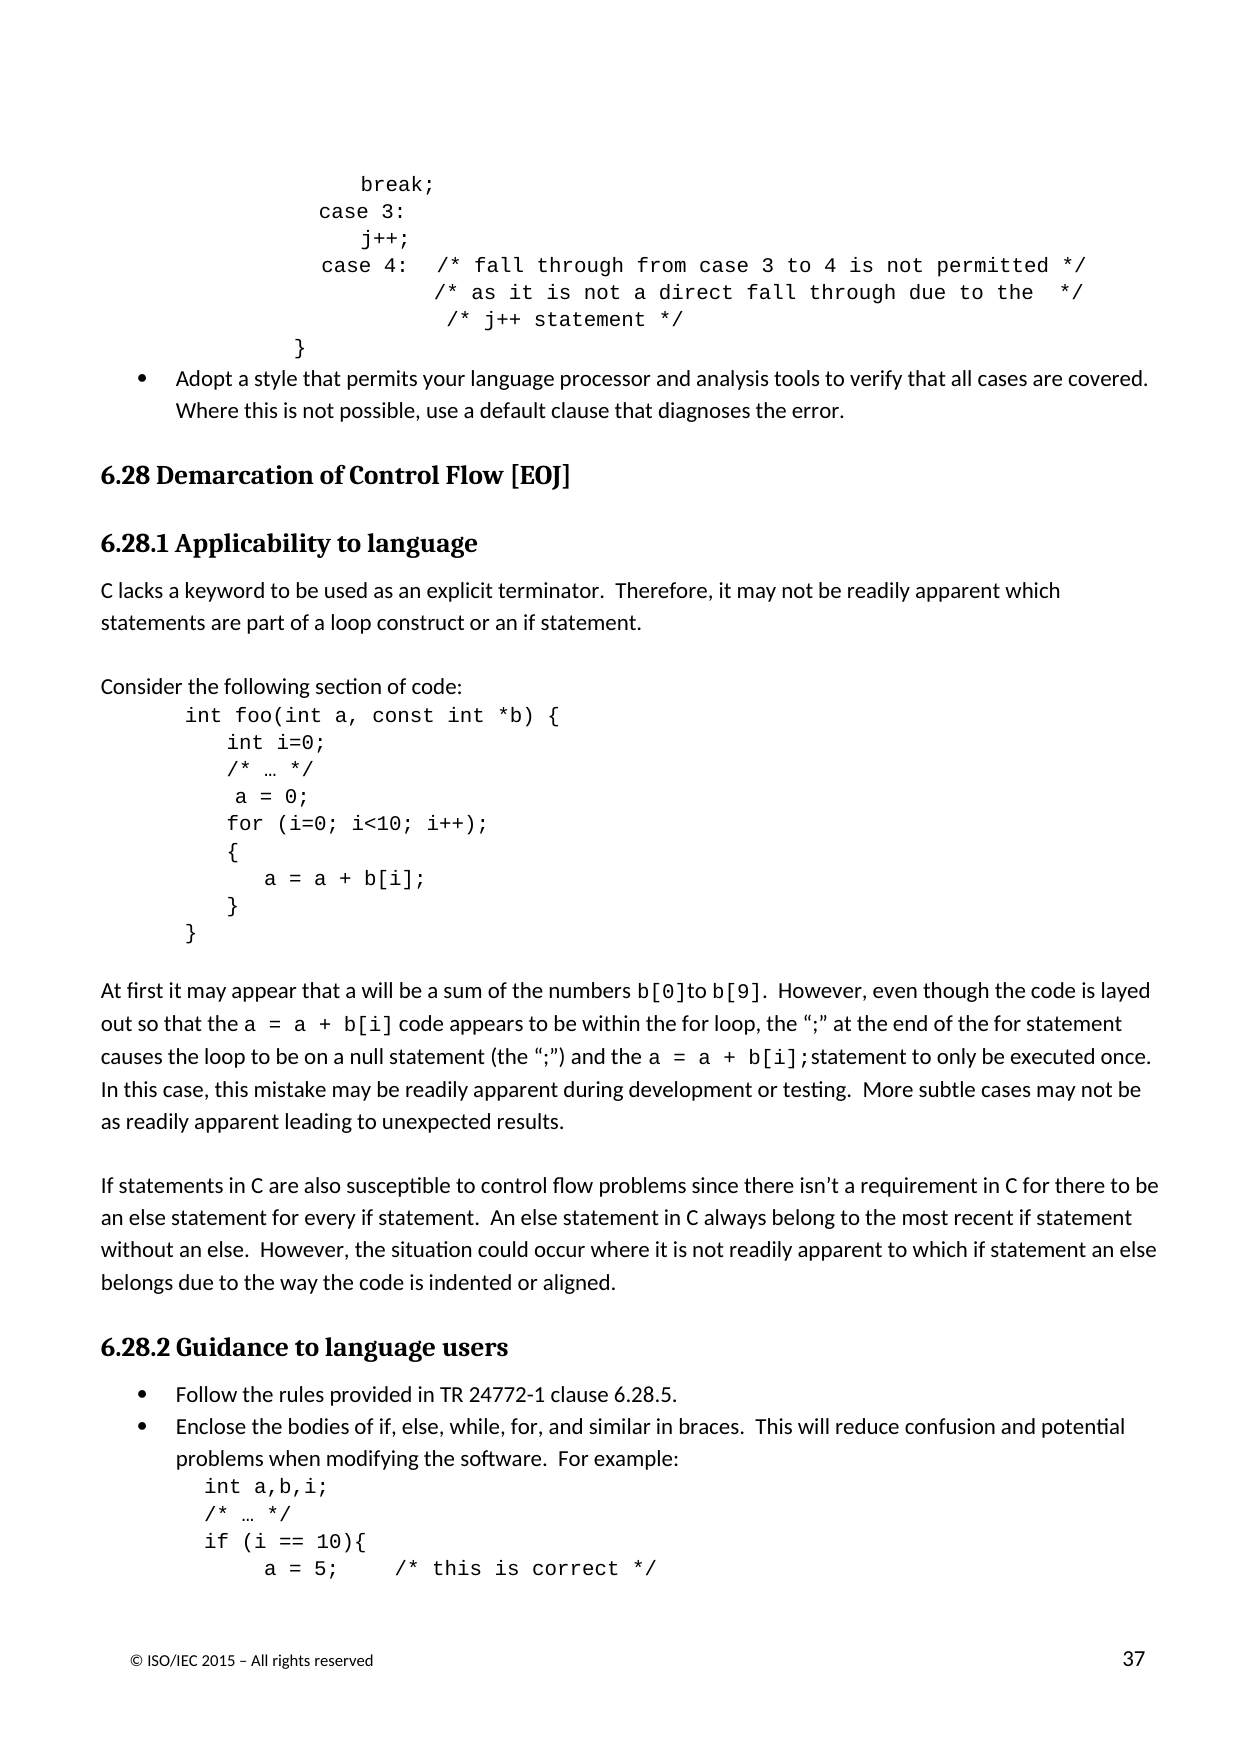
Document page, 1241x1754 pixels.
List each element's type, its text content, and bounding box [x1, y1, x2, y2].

text /* … */ [159, 759, 1164, 783]
subtitle 6.28 Demarcation of Control Flow [EOJ] [101, 460, 1164, 492]
list Adopt a style that permits your language processor and analysis tools to verify that all cases are covered. Where this is not possible, use a default clause that diagnoses the error. [138, 364, 1164, 424]
text break; [233, 173, 1164, 197]
text /* … */ [204, 1503, 1164, 1527]
text int a,b,i; [204, 1476, 1164, 1500]
text { [159, 841, 1164, 864]
text a = 5; /* this is correct */ [204, 1558, 1164, 1582]
text Consider the following section of code: [101, 672, 1164, 701]
text int foo(int a, const int *b) { [159, 705, 1164, 728]
text if (i == 10){ [204, 1531, 1164, 1554]
text a = 0; [159, 786, 1164, 810]
text } [159, 922, 1164, 946]
list Enclose the bodies of if, else, while, for, and similar in braces. This will reduce confusion and potential problems when modifying the software. For example: [138, 1412, 1164, 1472]
text a = a + b[i]; [159, 868, 1164, 891]
text C lacks a keyword to be used as an explicit terminator. Therefore, it may not be readily apparent which statements are part of a loop construct or an if statement. [101, 576, 1164, 636]
text If statements in C are also susceptible to control flow problems since there isn’t a requirement in C for there to be an else statement for every if statement. An else statement in C always belong to the most recent if statement without an else. However, the situation could occur where it is not readily apparent to which if statement an else belongs due to the way the code is indented or aligned. [101, 1171, 1164, 1296]
text } [159, 895, 1164, 919]
text j++; [233, 228, 1164, 252]
subtitle 6.28.1 Applicability to language [101, 528, 1164, 559]
text for (i=0; i<10; i++); [159, 813, 1164, 837]
text /* as it is not a direct fall through due to the */ [233, 282, 1164, 306]
text case 3: [233, 201, 1164, 224]
list Follow the rules provided in TR 24772-1 clause 6.28.5. [138, 1380, 1164, 1408]
subtitle 6.28.2 Guidance to language users [101, 1332, 1164, 1363]
text } [233, 337, 1164, 360]
text At first it may appear that a will be a sum of the numbers b[0]to b[9]. However, even though the code is layed out so that the a = a + b[i] code appears to be within the for loop, the “;” at the end of the for statement causes the loop to be on a null statement (the “;”) and the a = a + b[i];statement to only be executed once. In this case, this mistake may be readily apparent during development or testing. More subtle cases may not be as readily apparent leading to unexpected results. [101, 977, 1164, 1135]
text /* j++ statement */ [233, 309, 1164, 333]
text int i=0; [159, 732, 1164, 756]
text case 4: /* fall through from case 3 to 4 is not permitted */ [233, 255, 1164, 279]
